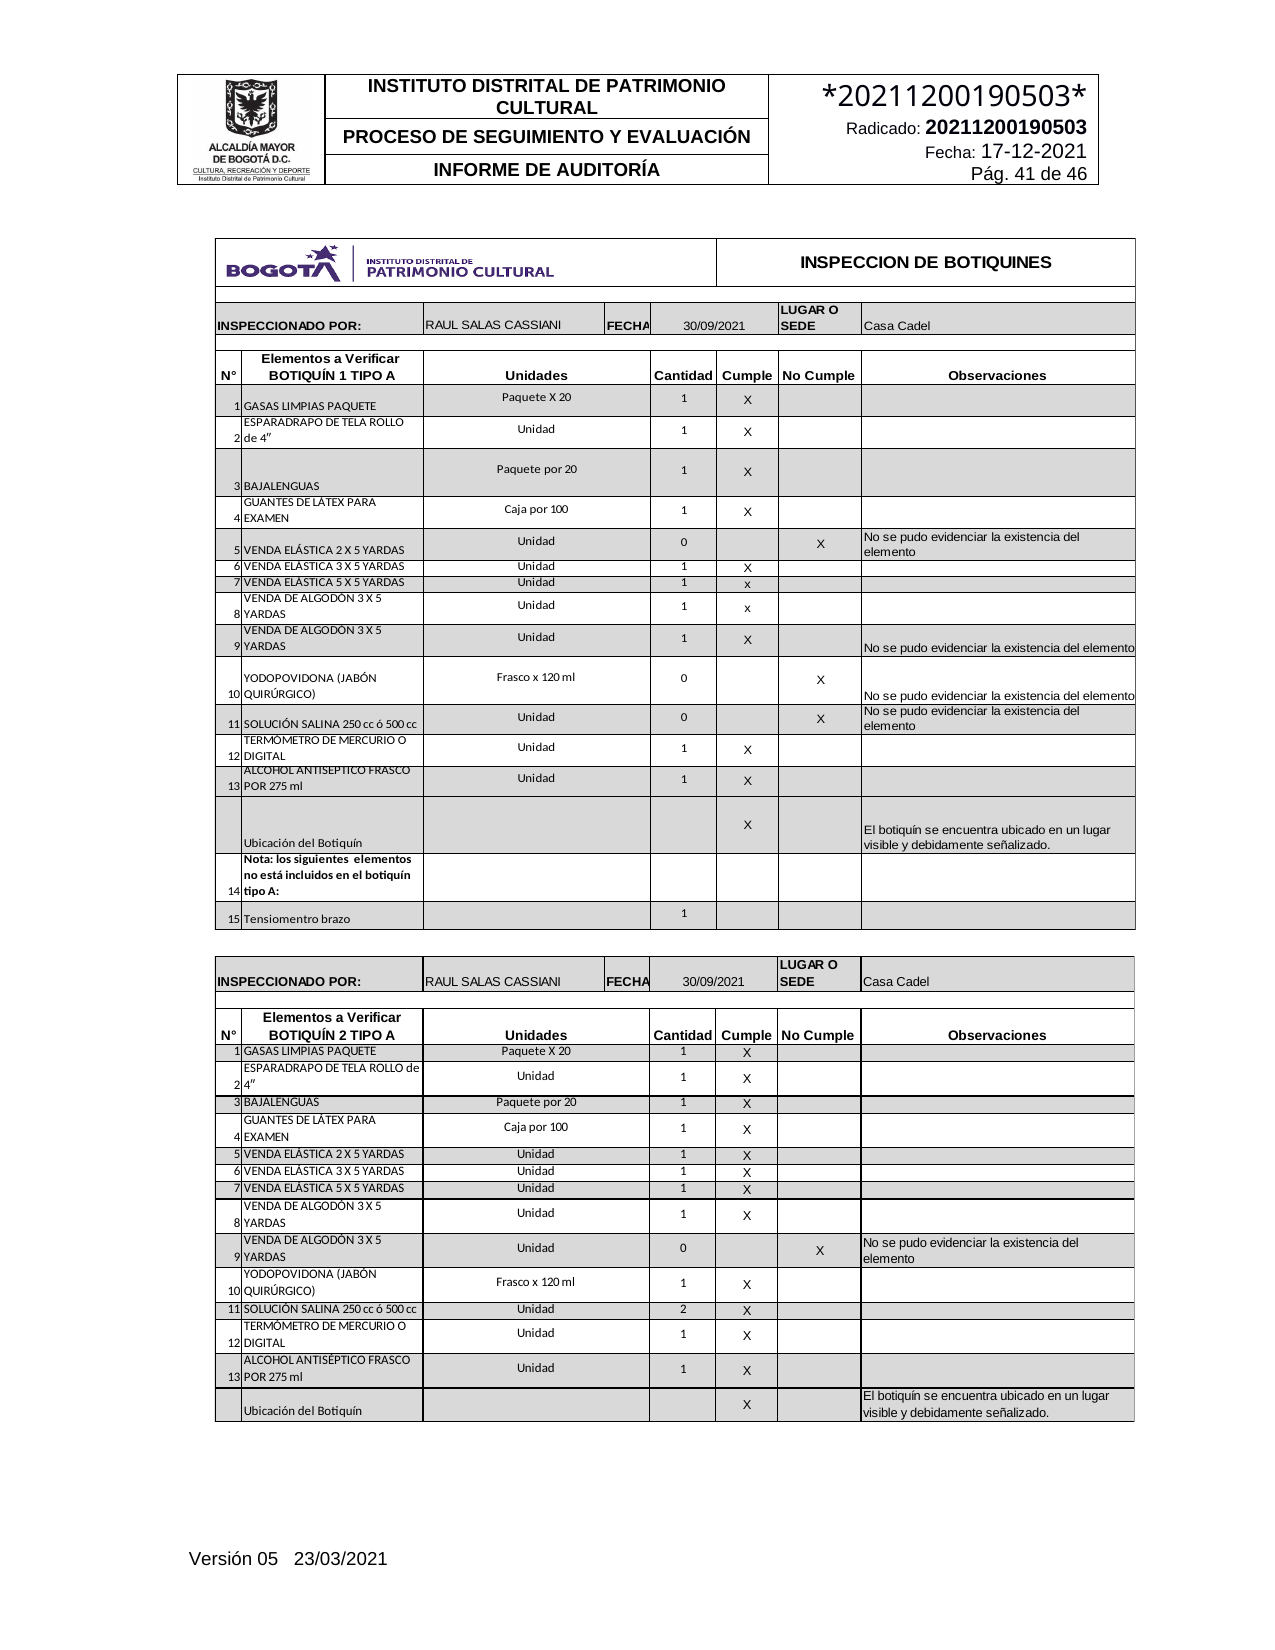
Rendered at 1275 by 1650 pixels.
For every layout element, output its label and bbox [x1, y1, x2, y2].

picture [192, 78, 310, 181]
